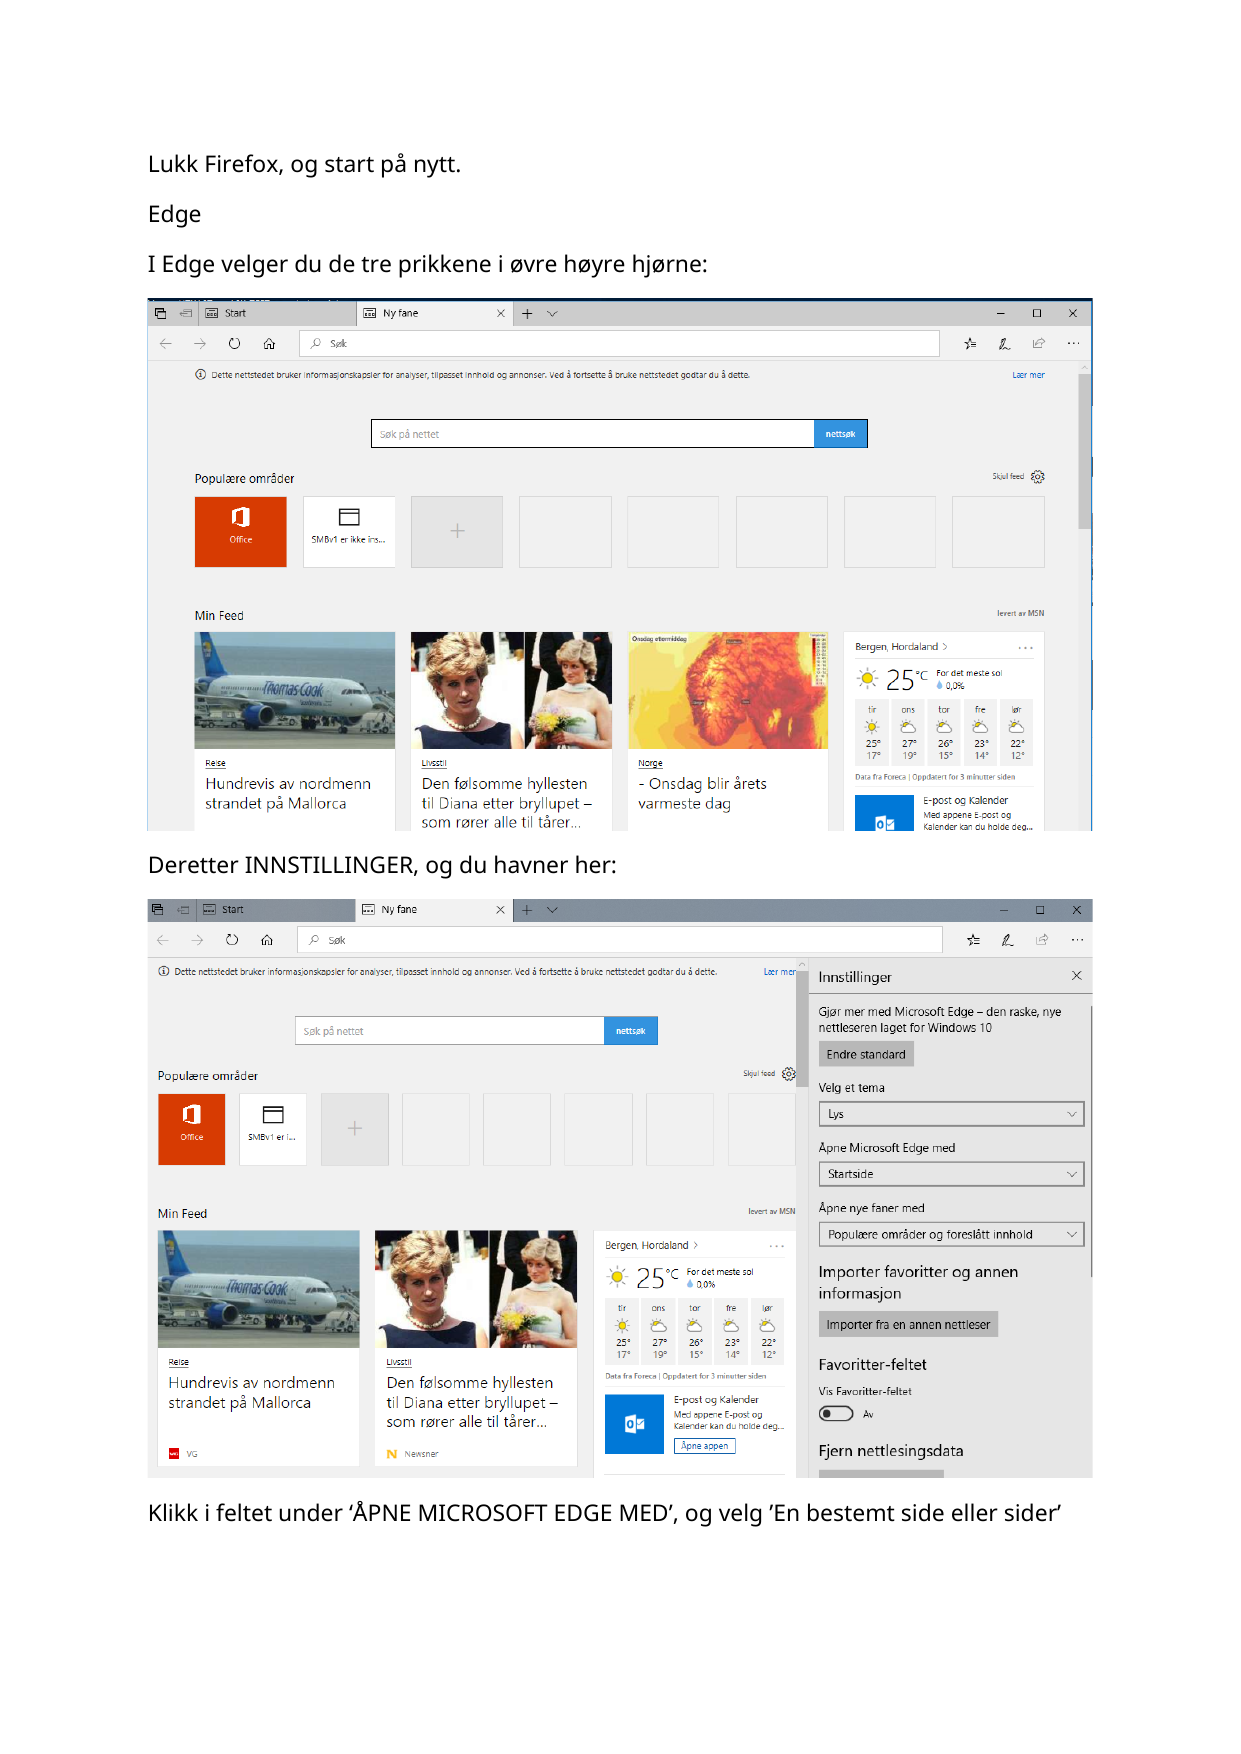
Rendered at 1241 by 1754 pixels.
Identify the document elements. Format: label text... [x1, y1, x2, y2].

text Klikk i feltet under ‘ÅPNE MICROSOFT EDGE MED’, og velg ’En bestemt side eller sider’ [148, 1497, 1093, 1528]
text Edge [148, 198, 1093, 229]
text I Edge velger du de tre prikkene i øvre høyre hjørne: [148, 248, 1093, 280]
text Deretter INNSTILLINGER, og du havner her: [148, 849, 1093, 881]
picture [147, 298, 1093, 831]
picture [147, 899, 1093, 1478]
text Lukk Firefox, og start på nytt. [148, 148, 1093, 179]
